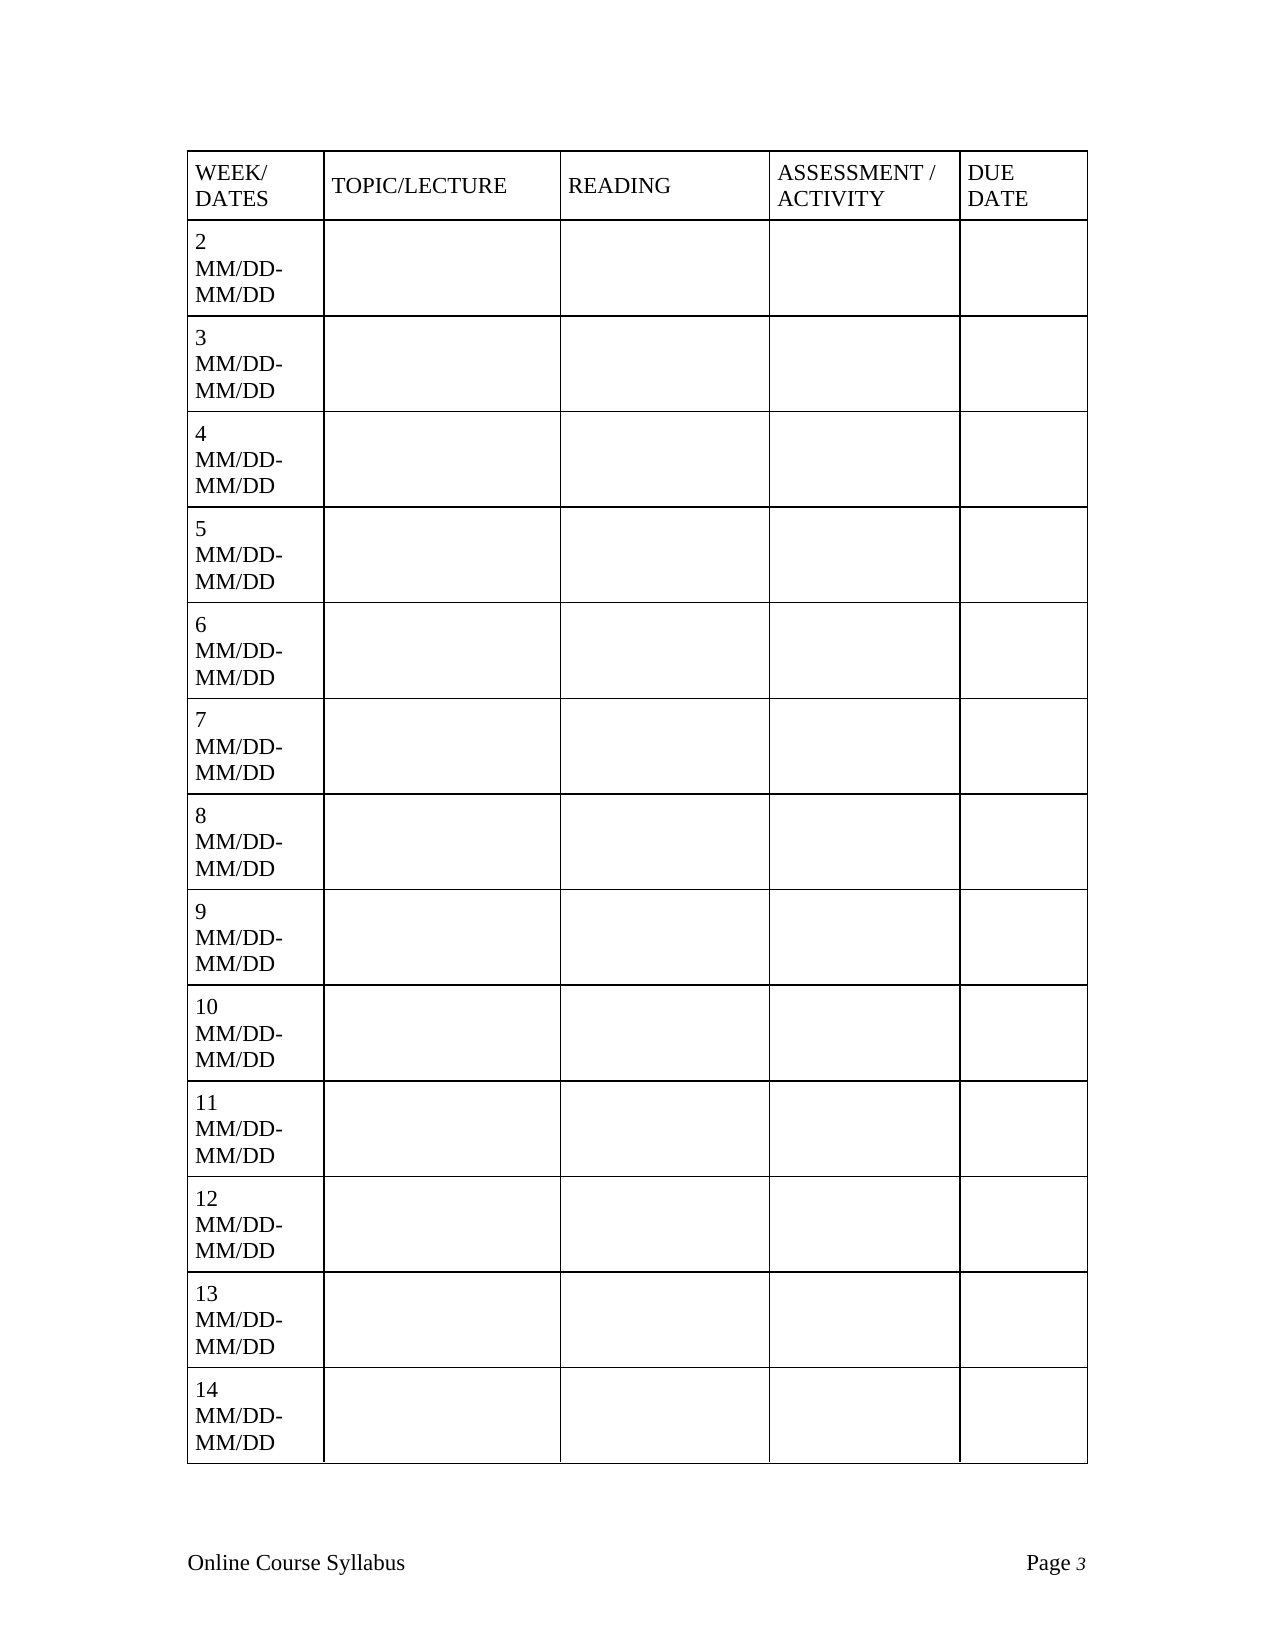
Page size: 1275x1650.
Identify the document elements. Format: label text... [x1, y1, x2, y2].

table_cell 13 MM/DD- MM/DD [188, 1273, 323, 1367]
table_cell [770, 317, 959, 411]
table_cell 9 MM/DD- MM/DD [188, 890, 323, 984]
table_cell [325, 986, 560, 1080]
table_cell [961, 1273, 1087, 1367]
table_cell [325, 317, 560, 411]
table_cell [561, 699, 769, 793]
table_cell 14 MM/DD- MM/DD [188, 1368, 323, 1462]
table_cell [770, 1082, 959, 1176]
table_cell [325, 795, 560, 889]
table_cell [561, 1273, 769, 1367]
table_cell [961, 508, 1087, 602]
table_cell 12 MM/DD- MM/DD [188, 1177, 323, 1271]
table_cell [325, 1368, 560, 1462]
table_cell [770, 412, 959, 506]
table_cell [325, 1082, 560, 1176]
table_cell [561, 986, 769, 1080]
table_header WEEK/ DATES [188, 152, 323, 219]
table_cell 11 MM/DD- MM/DD [188, 1082, 323, 1176]
table_cell 6 MM/DD- MM/DD [188, 603, 323, 697]
table_cell [961, 699, 1087, 793]
table_cell [770, 1177, 959, 1271]
table_cell [325, 603, 560, 697]
table_cell [961, 317, 1087, 411]
table_cell 3 MM/DD- MM/DD [188, 317, 323, 411]
table_cell [561, 1368, 769, 1462]
table_cell 5 MM/DD- MM/DD [188, 508, 323, 602]
table_cell [770, 890, 959, 984]
table_cell [770, 603, 959, 697]
table_cell [961, 221, 1087, 315]
table_cell [770, 1273, 959, 1367]
table_cell [561, 412, 769, 506]
table_cell [325, 699, 560, 793]
table_header TOPIC/LECTURE [325, 152, 560, 219]
table_cell [561, 508, 769, 602]
table_cell [561, 890, 769, 984]
table_header ASSESSMENT / ACTIVITY [770, 152, 959, 219]
table_cell 8 MM/DD- MM/DD [188, 795, 323, 889]
table_cell [561, 1177, 769, 1271]
table_cell [961, 1368, 1087, 1462]
table_cell [561, 795, 769, 889]
table_cell [961, 795, 1087, 889]
table_cell [325, 890, 560, 984]
table_cell [325, 508, 560, 602]
table_cell [770, 508, 959, 602]
table_cell [961, 1082, 1087, 1176]
table_cell [325, 221, 560, 315]
table_cell [961, 412, 1087, 506]
table_header DUE DATE [961, 152, 1087, 219]
table_cell [770, 986, 959, 1080]
table_cell [770, 795, 959, 889]
table_cell [961, 890, 1087, 984]
table_cell 7 MM/DD- MM/DD [188, 699, 323, 793]
table_cell [561, 603, 769, 697]
table_cell 4 MM/DD- MM/DD [188, 412, 323, 506]
table_cell [325, 1177, 560, 1271]
table_cell [561, 1082, 769, 1176]
table_cell [770, 221, 959, 315]
table_cell [325, 1273, 560, 1367]
table_cell [561, 317, 769, 411]
table_cell [961, 1177, 1087, 1271]
table_cell 2 MM/DD- MM/DD [188, 221, 323, 315]
table_cell [325, 412, 560, 506]
table_cell [961, 986, 1087, 1080]
table_cell [561, 221, 769, 315]
table_cell 10 MM/DD- MM/DD [188, 986, 323, 1080]
table_cell [770, 699, 959, 793]
table_cell [961, 603, 1087, 697]
table_cell [770, 1368, 959, 1462]
table_header READING [561, 152, 769, 219]
